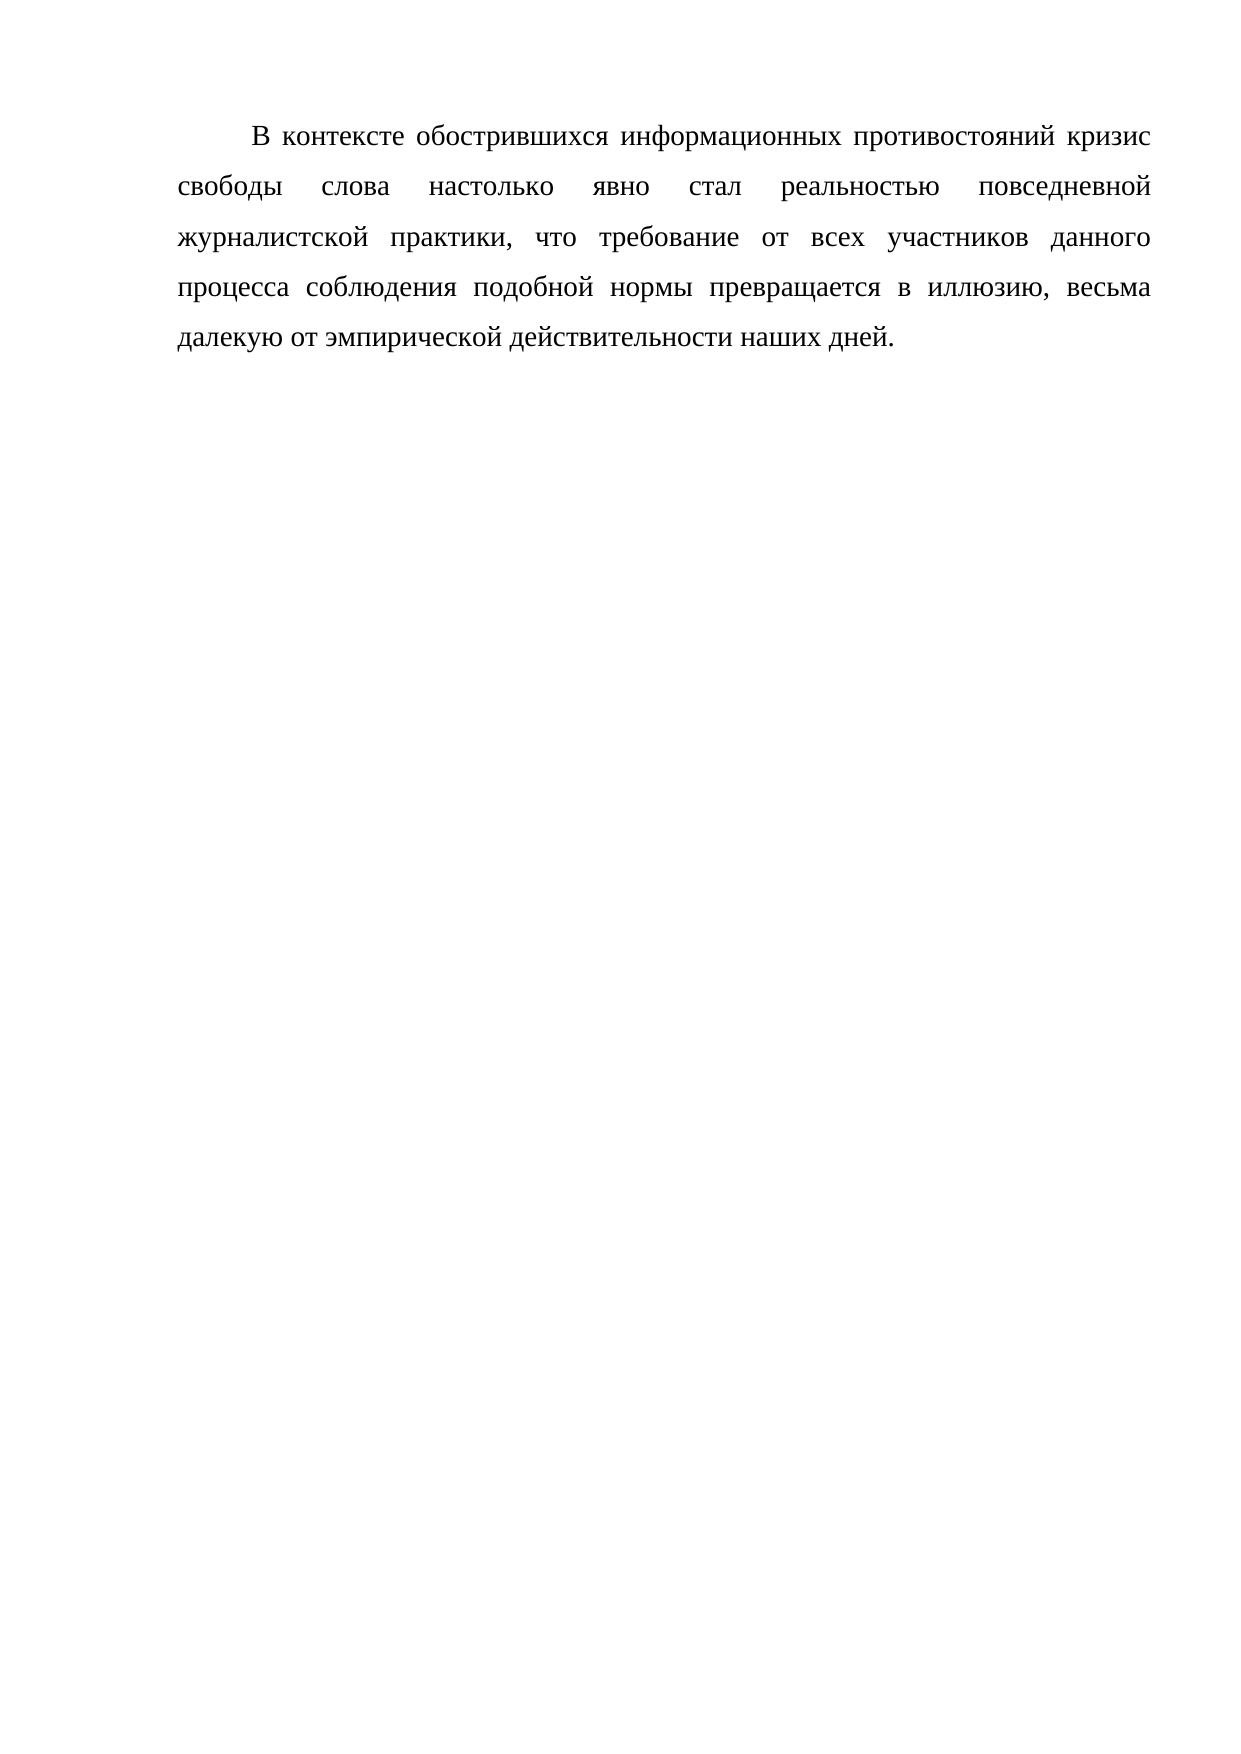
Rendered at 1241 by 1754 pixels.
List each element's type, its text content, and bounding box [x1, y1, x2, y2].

text В контексте обострившихся информационных противостояний кризис свободы слова настолько явно стал реальностью повседневной журналистской практики, что требование от всех участников данного процесса соблюдения подобной нормы превращается в иллюзию, весьма далекую от эмпирической действительности наших дней. [177, 118, 1152, 353]
